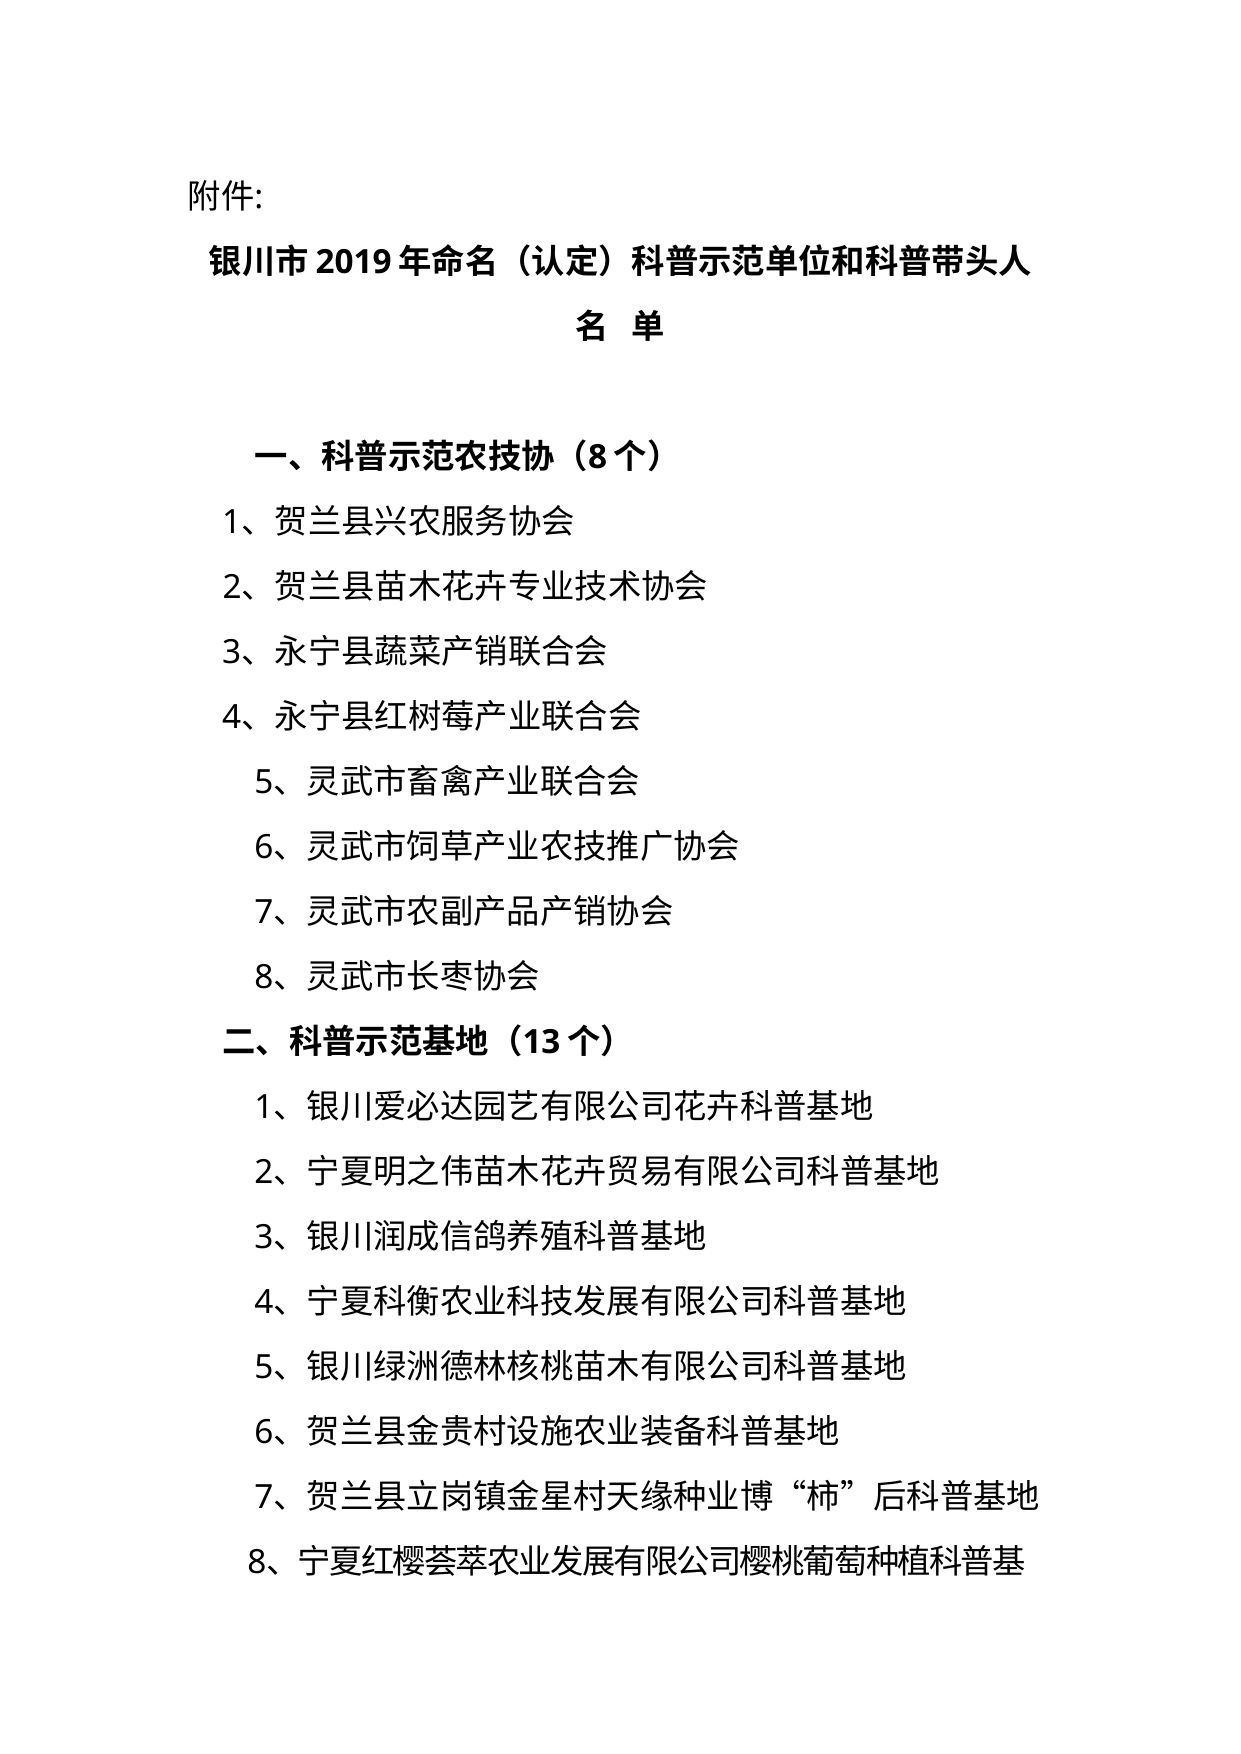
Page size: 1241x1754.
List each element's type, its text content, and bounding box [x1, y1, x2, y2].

text 名 单 [187, 292, 1053, 357]
list 5、灵武市畜禽产业联合会 [187, 747, 1053, 812]
list 2、贺兰县苗木花卉专业技术协会 [187, 552, 1053, 617]
text 银川市2019年命名（认定）科普示范单位和科普带头人 [187, 227, 1053, 292]
list 4、宁夏科衡农业科技发展有限公司科普基地 [187, 1267, 1053, 1332]
list 5、银川绿洲德林核桃苗木有限公司科普基地 [187, 1332, 1053, 1397]
list 2、宁夏明之伟苗木花卉贸易有限公司科普基地 [187, 1137, 1053, 1202]
list 7、贺兰县立岗镇金星村天缘种业博“柿”后科普基地 [187, 1462, 1053, 1527]
list 8、灵武市长枣协会 [187, 942, 1053, 1007]
list 一、科普示范农技协（8个） [187, 422, 1053, 487]
list 3、永宁县蔬菜产销联合会 [187, 617, 1053, 682]
list 7、灵武市农副产品产销协会 [187, 877, 1053, 942]
list 6、贺兰县金贵村设施农业装备科普基地 [187, 1397, 1053, 1462]
list 1、贺兰县兴农服务协会 [187, 487, 1053, 552]
list 3、银川润成信鸽养殖科普基地 [187, 1202, 1053, 1267]
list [187, 1527, 1053, 1592]
list 1、银川爱必达园艺有限公司花卉科普基地 [187, 1072, 1053, 1137]
text 附件: [187, 162, 1053, 227]
list 4、永宁县红树莓产业联合会 [187, 682, 1053, 747]
list 6、灵武市饲草产业农技推广协会 [187, 812, 1053, 877]
list 二、科普示范基地（13个） [187, 1007, 1053, 1072]
